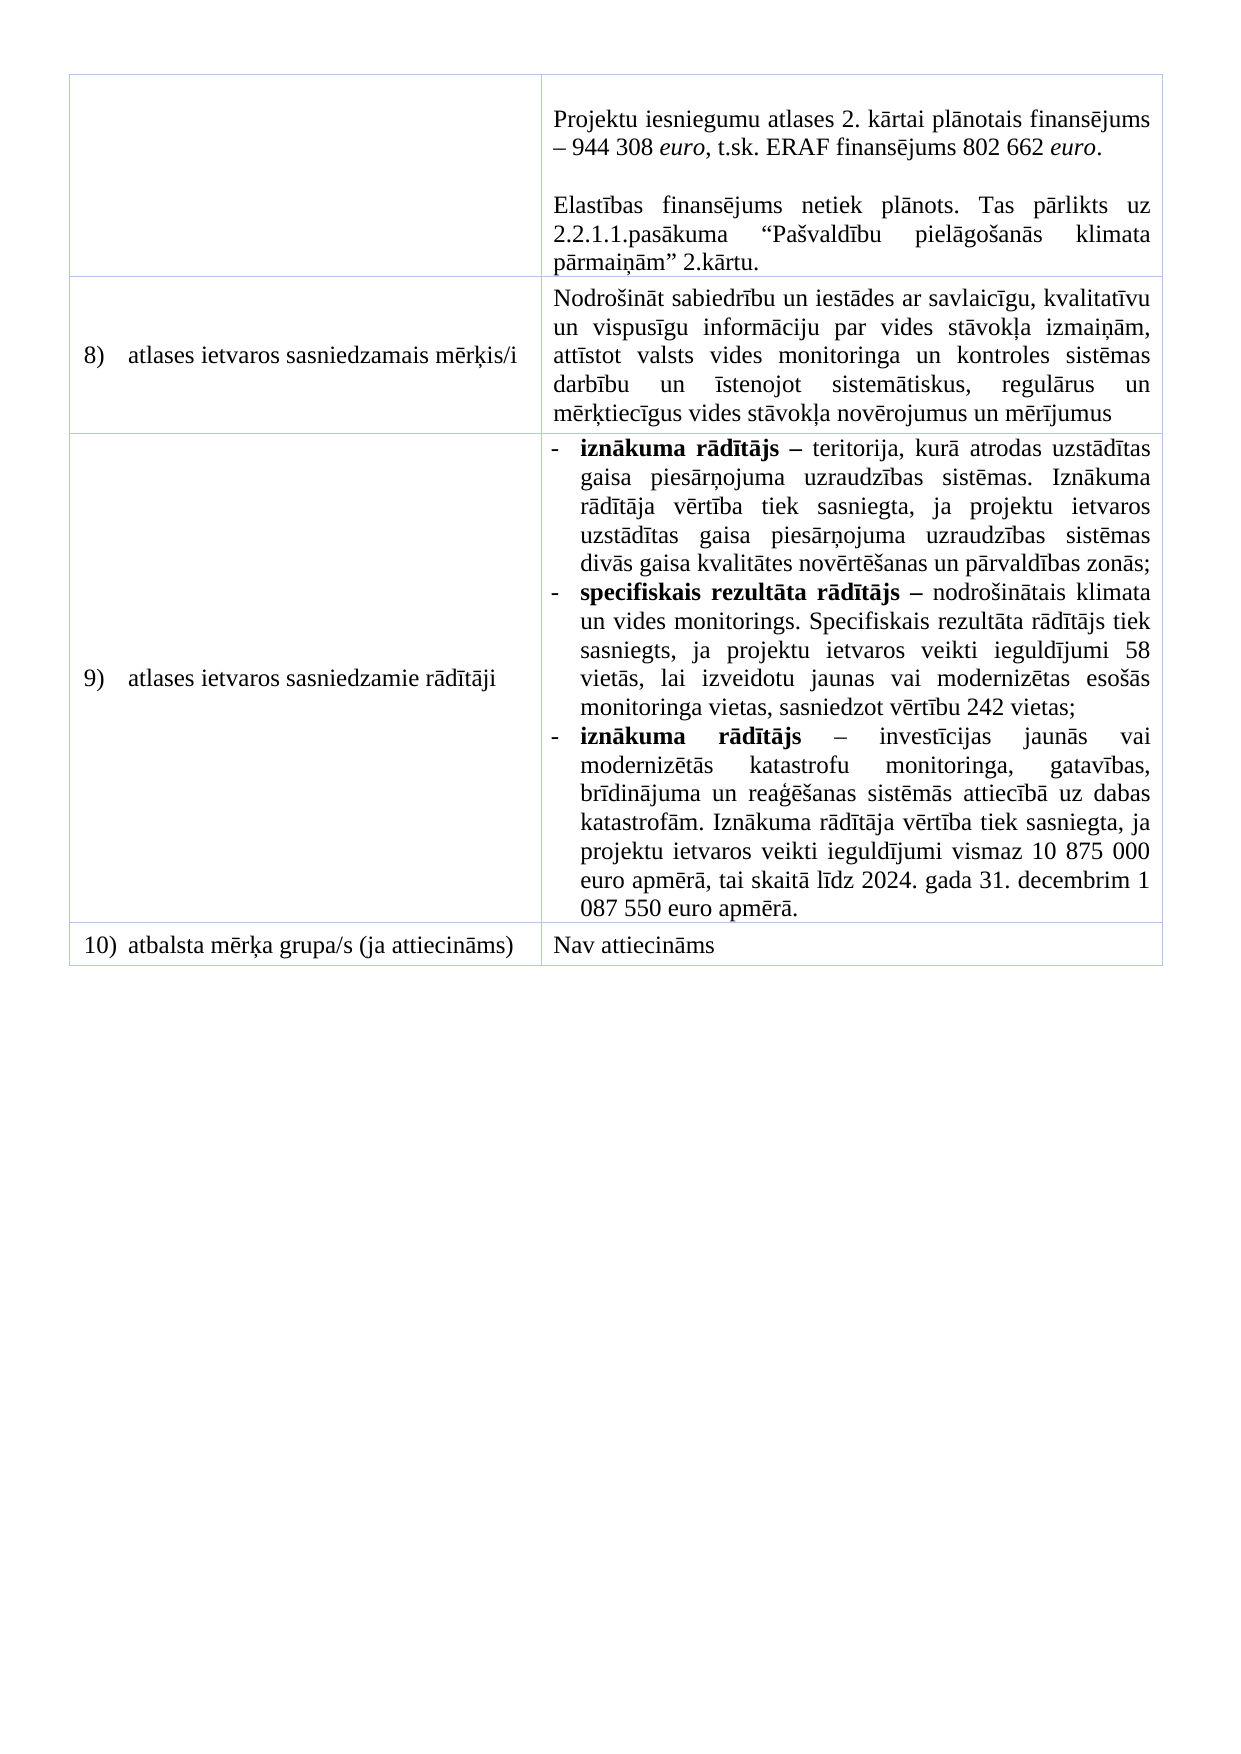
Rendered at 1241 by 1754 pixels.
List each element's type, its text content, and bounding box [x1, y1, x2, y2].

table_cell Nodrošināt sabiedrību un iestādes ar savlaicīgu, kvalitatīvu un vispusīgu informāciju par vides stāvokļa izmaiņām, attīstot valsts vides monitoringa un kontroles sistēmas darbību un īstenojot sistemātiskus, regulārus un mērķtiecīgus vides stāvokļa novērojumus un mērījumus [542, 277, 1162, 432]
table_cell atlases ietvaros sasniedzamais mērķis/i [70, 277, 541, 432]
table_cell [542, 75, 1162, 276]
table_cell iznākuma rādītājs – teritorija, kurā atrodas uzstādītas gaisa piesārņojuma uzraudzības sistēmas. Iznākuma rādītāja vērtība tiek sasniegta, ja projektu ietvaros uzstādītas gaisa piesārņojuma uzraudzības sistēmas divās gaisa kvalitātes novērtēšanas un pārvaldības zonās; specifiskais rezultāta rādītājs – nodrošinātais klimata un vides monitorings. Specifiskais rezultāta rādītājs tiek sasniegts, ja projektu ietvaros veikti ieguldījumi 58 vietās, lai izveidotu jaunas vai modernizētas esošās monitoringa vietas, sasniedzot vērtību 242 vietas; iznākuma rādītājs – investīcijas jaunās vai modernizētās katastrofu monitoringa, gatavības, brīdinājuma un reaģēšanas sistēmās attiecībā uz dabas katastrofām. Iznākuma rādītāja vērtība tiek sasniegta, ja projektu ietvaros veikti ieguldījumi vismaz 10 875 000 euro apmērā, tai skaitā līdz 2024. gada 31. decembrim 1 087 550 euro apmērā. [542, 434, 1162, 922]
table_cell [70, 75, 541, 276]
table_cell atbalsta mērķa grupa/s (ja attiecināms) [70, 923, 541, 965]
table_cell Nav attiecināms [542, 923, 1162, 965]
table_cell atlases ietvaros sasniedzamie rādītāji [70, 434, 541, 922]
